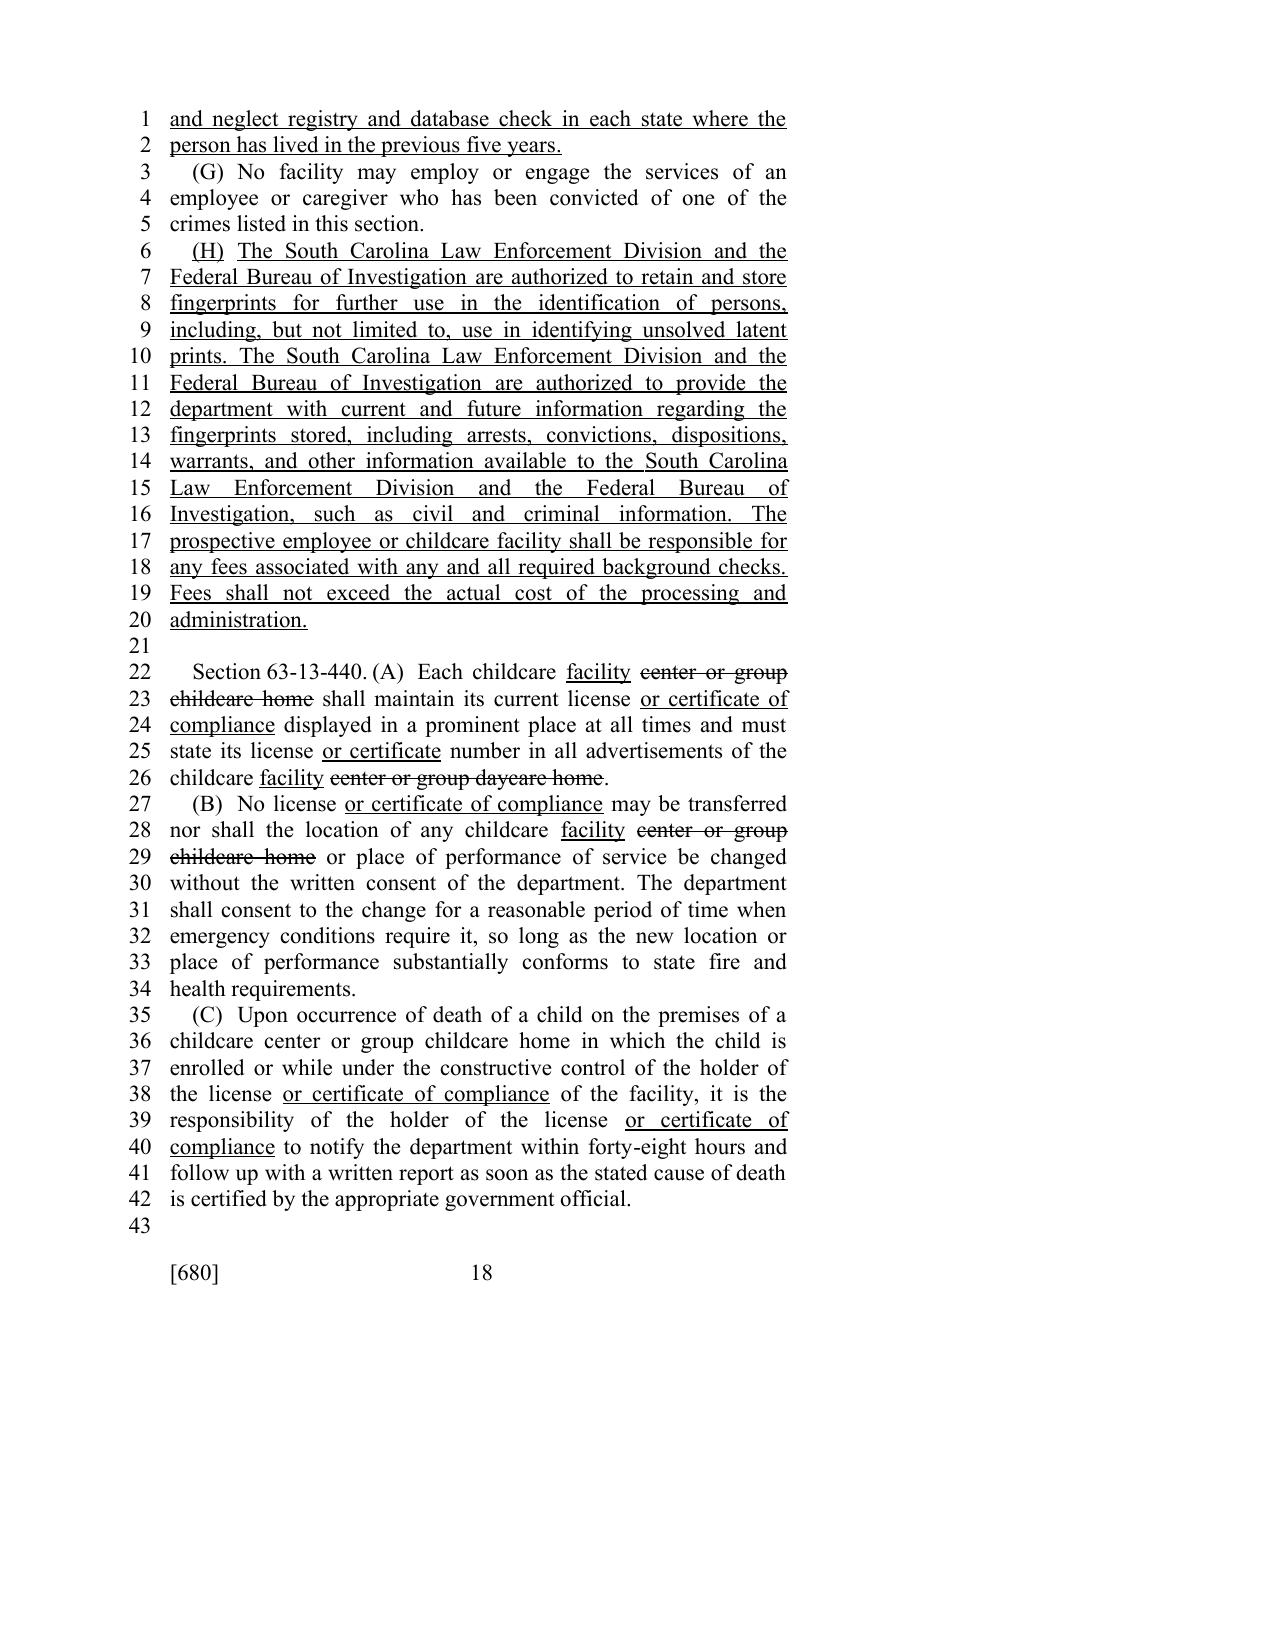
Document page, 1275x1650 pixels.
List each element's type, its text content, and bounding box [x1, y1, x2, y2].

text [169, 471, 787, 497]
text Section 63-13-440. (A) Each childcare facility center or group childcare home shall maintain its current license or certificate of compliance displayed in a prominent place at all times and must state its license or certificate number in all advertisements of the childcare facility center or group daycare home. [169, 658, 787, 790]
text (C) Upon occurrence of death of a child on the premises of a childcare center or group childcare home in which the child is enrolled or while under the constructive control of the holder of the license or certificate of compliance of the facility, it is the responsibility of the holder of the license or certificate of compliance to notify the department within forty-eight hours and follow up with a written report as soon as the stated cause of death is certified by the appropriate government official. [169, 1001, 787, 1212]
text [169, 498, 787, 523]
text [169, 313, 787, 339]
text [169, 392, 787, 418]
text (B) No license or certificate of compliance may be transferred nor shall the location of any childcare facility center or group childcare home or place of performance of service be changed without the written consent of the department. The department shall consent to the change for a reasonable period of time when emergency conditions require it, so long as the new location or place of performance substantially conforms to state fire and health requirements. [169, 790, 787, 1001]
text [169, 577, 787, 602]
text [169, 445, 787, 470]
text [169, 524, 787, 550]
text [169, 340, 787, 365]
text (G) No facility may employ or engage the services of an employee or caregiver who has been convicted of one of the crimes listed in this section. [169, 158, 787, 237]
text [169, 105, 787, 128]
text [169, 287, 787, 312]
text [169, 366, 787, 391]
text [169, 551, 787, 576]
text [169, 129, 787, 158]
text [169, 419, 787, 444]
